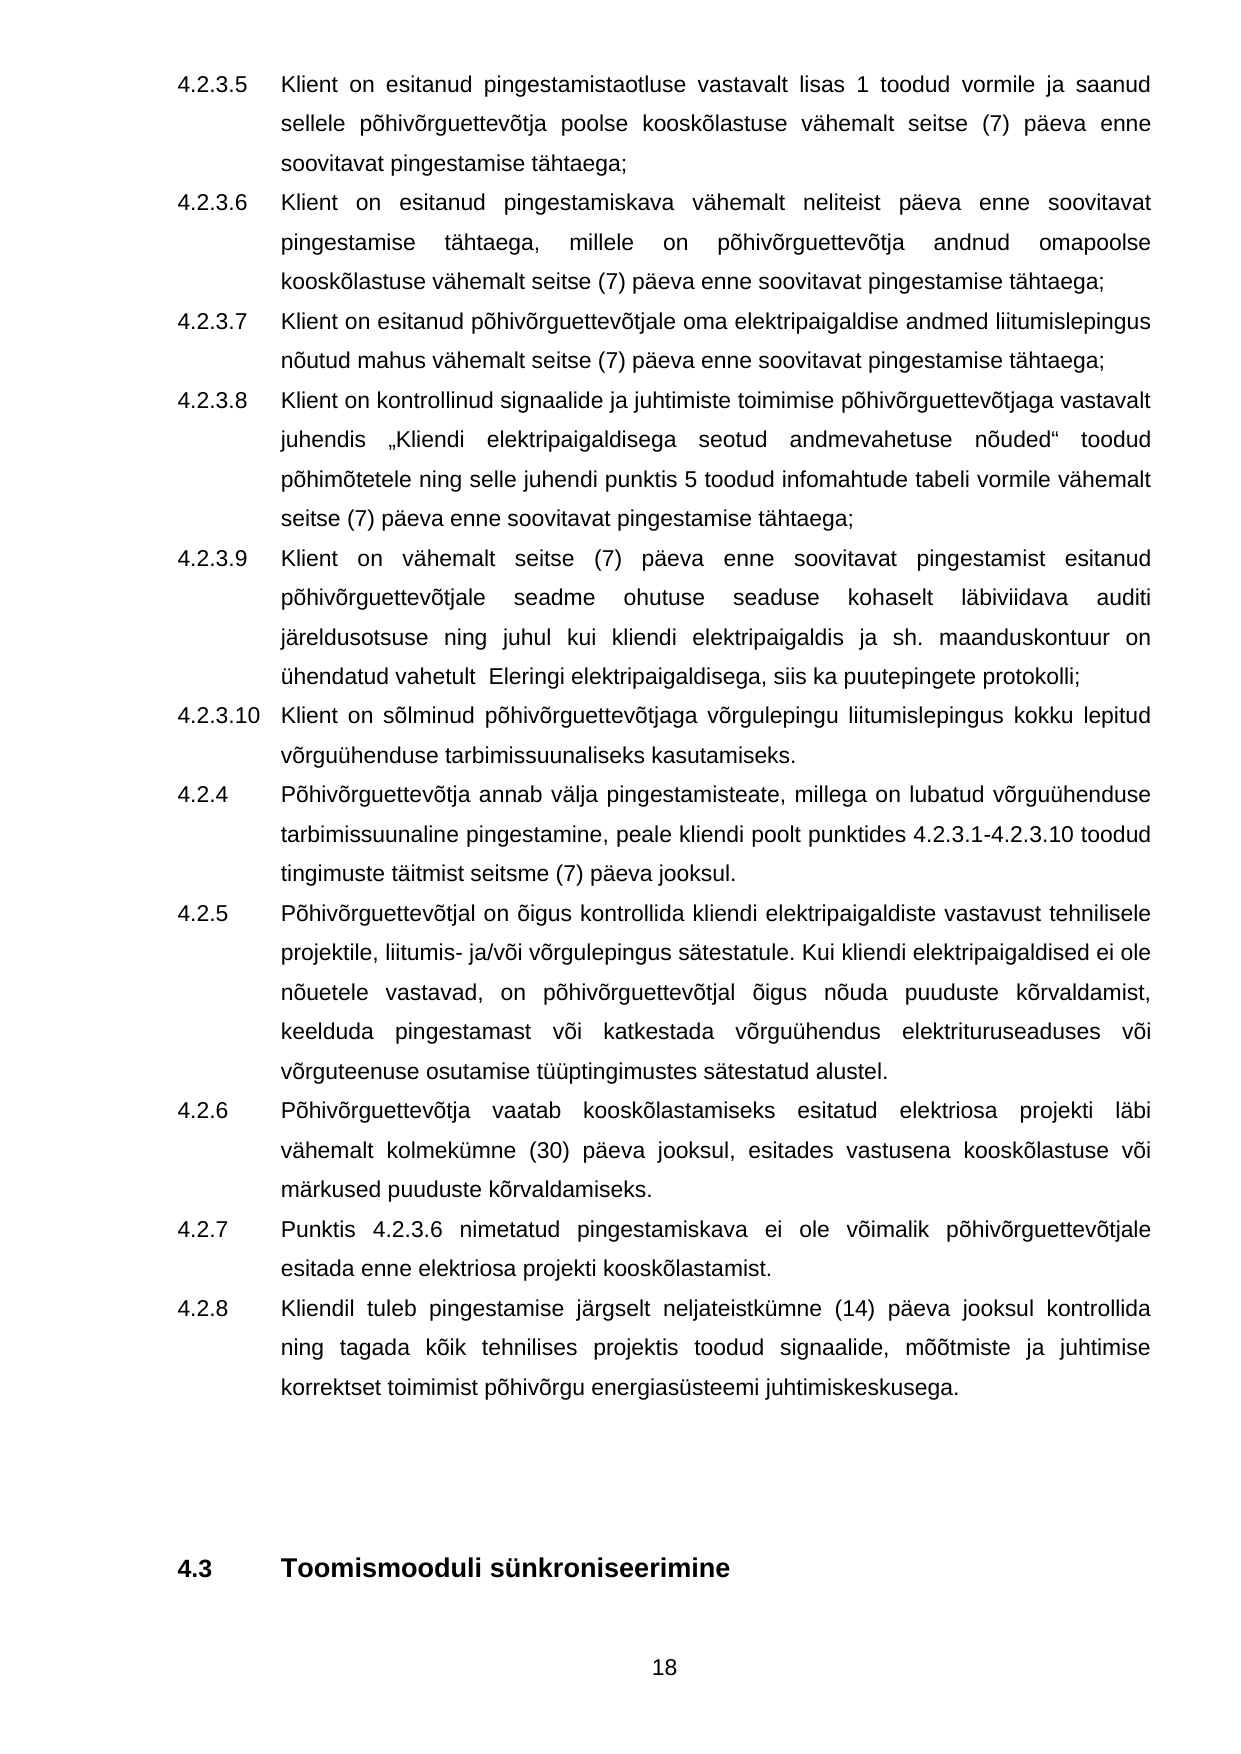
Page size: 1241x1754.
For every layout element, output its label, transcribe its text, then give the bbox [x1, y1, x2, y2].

list Põhivõrguettevõtja annab välja pingestamisteate, millega on lubatud võrguühenduse tarbimissuunaline pingestamine, peale kliendi poolt punktides 4.2.3.1-4.2.3.10 toodud tingimuste täitmist seitsme (7) päeva jooksul. [177, 781, 1152, 887]
list Klient on esitanud põhivõrguettevõtjale oma elektripaigaldise andmed liitumislepingus nõutud mahus vähemalt seitse (7) päeva enne soovitavat pingestamise tähtaega; [177, 308, 1152, 373]
list Klient on esitanud pingestamiskava vähemalt neliteist päeva enne soovitavat pingestamise tähtaega, millele on põhivõrguettevõtja andnud omapoolse kooskõlastuse vähemalt seitse (7) päeva enne soovitavat pingestamise tähtaega; [177, 189, 1152, 294]
list Klient on esitanud pingestamistaotluse vastavalt lisas 1 toodud vormile ja saanud sellele põhivõrguettevõtja poolse kooskõlastuse vähemalt seitse (7) päeva enne soovitavat pingestamise tähtaega; [177, 71, 1152, 176]
list Klient on sõlminud põhivõrguettevõtjaga võrgulepingu liitumislepingus kokku lepitud võrguühenduse tarbimissuunaliseks kasutamiseks. [177, 702, 1152, 768]
list Klient on kontrollinud signaalide ja juhtimiste toimimise põhivõrguettevõtjaga vastavalt juhendis „Kliendi elektripaigaldisega seotud andmevahetuse nõuded“ toodud põhimõtetele ning selle juhendi punktis 5 toodud infomahtude tabeli vormile vähemalt seitse (7) päeva enne soovitavat pingestamise tähtaega; [177, 387, 1152, 531]
list Põhivõrguettevõtjal on õigus kontrollida kliendi elektripaigaldiste vastavust tehnilisele projektile, liitumis- ja/või võrgulepingus sätestatule. Kui kliendi elektripaigaldised ei ole nõuetele vastavad, on põhivõrguettevõtjal õigus nõuda puuduste kõrvaldamist, keelduda pingestamast või katkestada võrguühendus elektrituruseaduses või võrguteenuse osutamise tüüptingimustes sätestatud alustel. [177, 900, 1152, 1084]
subtitle Toomismooduli sünkroniseerimine [177, 1552, 1152, 1584]
list Klient on vähemalt seitse (7) päeva enne soovitavat pingestamist esitanud põhivõrguettevõtjale seadme ohutuse seaduse kohaselt läbiviidava auditi järeldusotsuse ning juhul kui kliendi elektripaigaldis ja sh. maanduskontuur on ühendatud vahetult Eleringi elektripaigaldisega, siis ka puutepingete protokolli; [177, 544, 1152, 689]
list Põhivõrguettevõtja vaatab kooskõlastamiseks esitatud elektriosa projekti läbi vähemalt kolmekümne (30) päeva jooksul, esitades vastusena kooskõlastuse või märkused puuduste kõrvaldamiseks. [177, 1097, 1152, 1203]
list Punktis 4.2.3.6 nimetatud pingestamiskava ei ole võimalik põhivõrguettevõtjale esitada enne elektriosa projekti kooskõlastamist. [177, 1216, 1152, 1282]
list Kliendil tuleb pingestamise järgselt neljateistkümne (14) päeva jooksul kontrollida ning tagada kõik tehnilises projektis toodud signaalide, mõõtmiste ja juhtimise korrektset toimimist põhivõrgu energiasüsteemi juhtimiskeskusega. [177, 1295, 1152, 1400]
